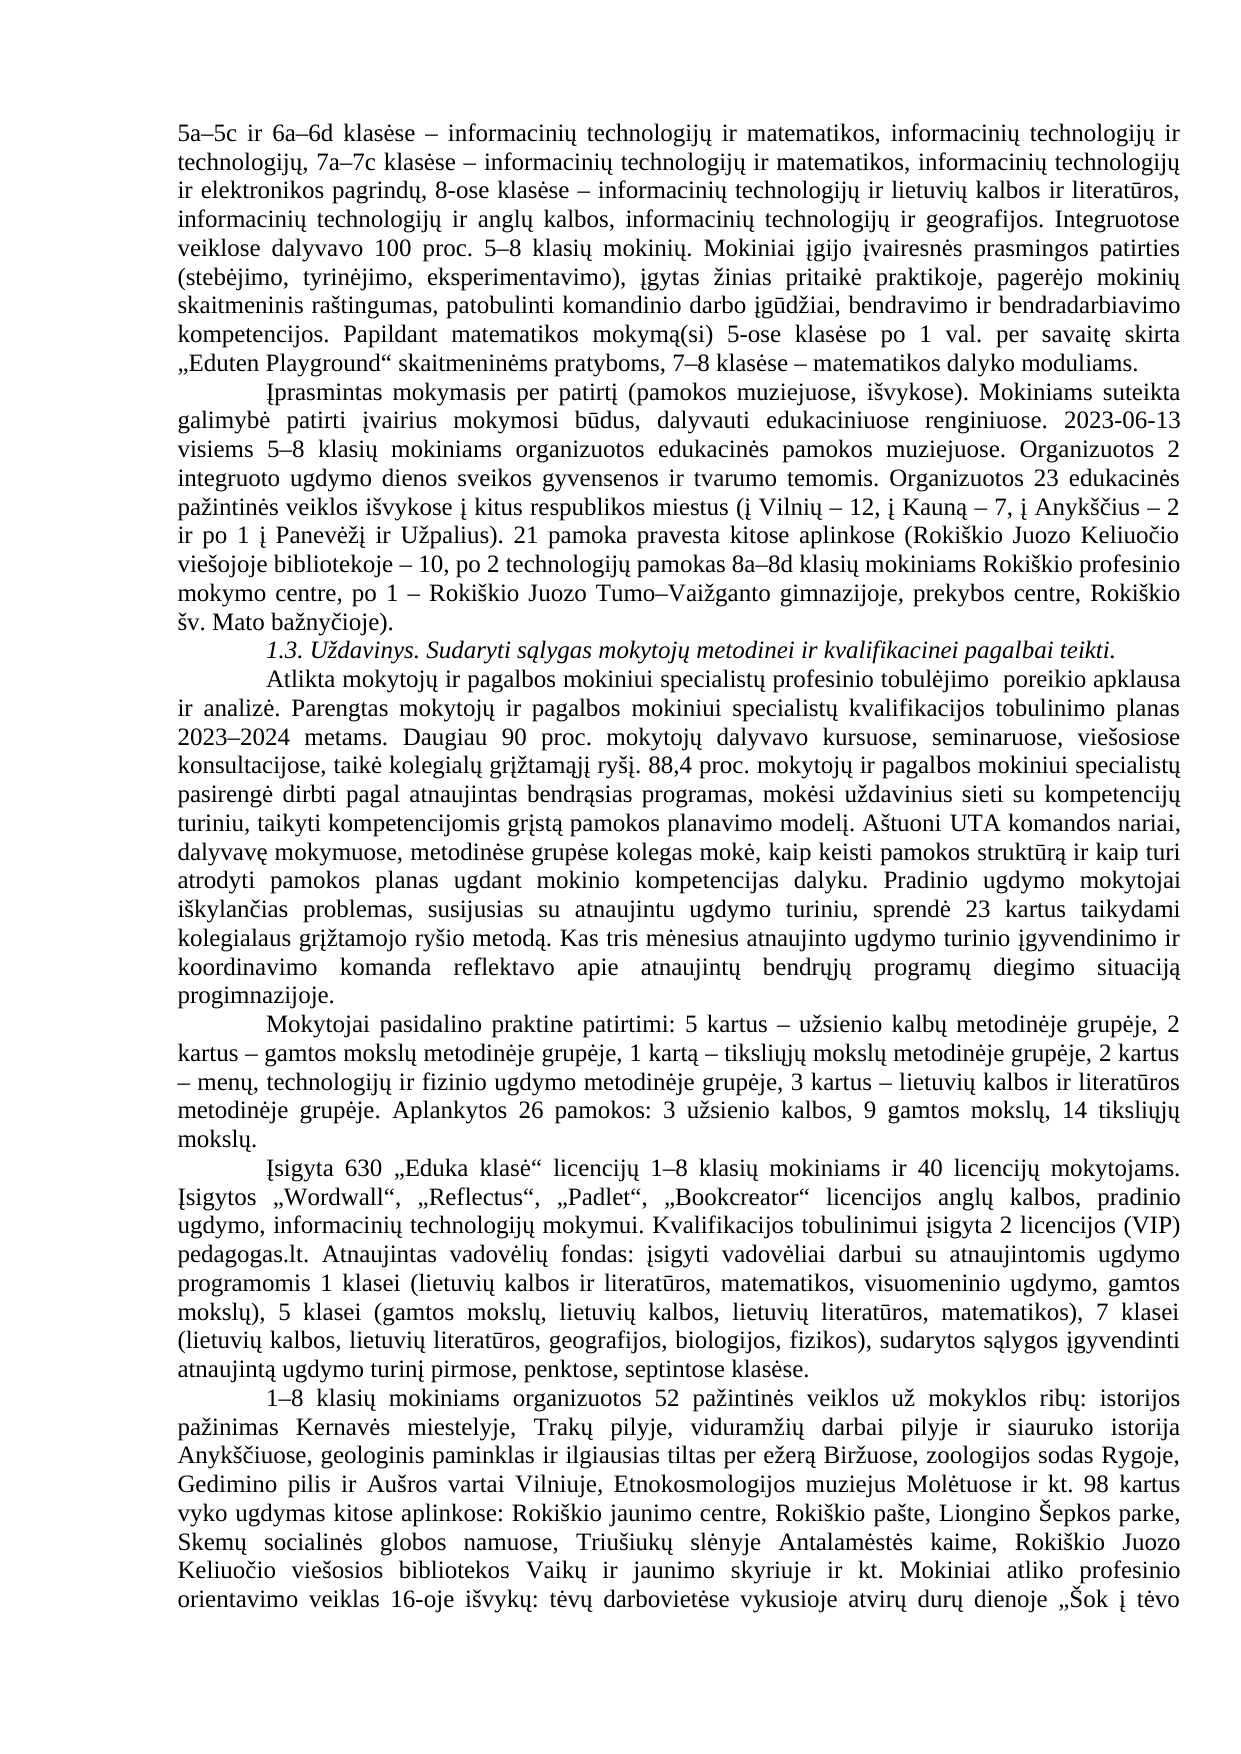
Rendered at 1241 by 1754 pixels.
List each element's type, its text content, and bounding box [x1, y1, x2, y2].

text Atlikta mokytojų ir pagalbos mokiniui specialistų profesinio tobulėjimo poreikio apklausa ir analizė. Parengtas mokytojų ir pagalbos mokiniui specialistų kvalifikacijos tobulinimo planas 2023–2024 metams. Daugiau 90 proc. mokytojų dalyvavo kursuose, seminaruose, viešosiose konsultacijose, taikė kolegialų grįžtamąjį ryšį. 88,4 proc. mokytojų ir pagalbos mokiniui specialistų pasirengė dirbti pagal atnaujintas bendrąsias programas, mokėsi uždavinius sieti su kompetencijų turiniu, taikyti kompetencijomis grįstą pamokos planavimo modelį. Aštuoni UTA komandos nariai, dalyvavę mokymuose, metodinėse grupėse kolegas mokė, kaip keisti pamokos struktūrą ir kaip turi atrodyti pamokos planas ugdant mokinio kompetencijas dalyku. Pradinio ugdymo mokytojai iškylančias problemas, susijusias su atnaujintu ugdymo turiniu, sprendė 23 kartus taikydami kolegialaus grįžtamojo ryšio metodą. Kas tris mėnesius atnaujinto ugdymo turinio įgyvendinimo ir koordinavimo komanda reflektavo apie atnaujintų bendrųjų programų diegimo situaciją progimnazijoje. [177, 866, 1181, 1009]
text 1.3. Uždavinys. Sudaryti sąlygas mokytojų metodinei ir kvalifikacinei pagalbai teikti. [177, 636, 1181, 664]
text Įsigyta 630 „Eduka klasė“ licencijų 1–8 klasių mokiniams ir 40 licencijų mokytojams. Įsigytos „Wordwall“, „Reflectus“, „Padlet“, „Bookcreator“ licencijos anglų kalbos, pradinio ugdymo, informacinių technologijų mokymui. Kvalifikacijos tobulinimui įsigyta 2 licencijos (VIP) pedagogas.lt. Atnaujintas vadovėlių fondas: įsigyti vadovėliai darbui su atnaujintomis ugdymo programomis 1 klasei (lietuvių kalbos ir literatūros, matematikos, visuomeninio ugdymo, gamtos mokslų), 5 klasei (gamtos mokslų, lietuvių kalbos, lietuvių literatūros, matematikos), 7 klasei (lietuvių kalbos, lietuvių literatūros, geografijos, biologijos, fizikos), sudarytos sąlygos įgyvendinti atnaujintą ugdymo turinį pirmose, penktose, septintose klasėse. [177, 1153, 1181, 1383]
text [177, 118, 1181, 377]
text Mokytojai pasidalino praktine patirtimi: 5 kartus – užsienio kalbų metodinėje grupėje, 2 kartus – gamtos mokslų metodinėje grupėje, 1 kartą – tiksliųjų mokslų metodinėje grupėje, 2 kartus – menų, technologijų ir fizinio ugdymo metodinėje grupėje, 3 kartus – lietuvių kalbos ir literatūros metodinėje grupėje. Aplankytos 26 pamokos: 3 užsienio kalbos, 9 gamtos mokslų, 14 tiksliųjų mokslų. [177, 1009, 1181, 1153]
text Įprasmintas mokymasis per patirtį (pamokos muziejuose, išvykose). Mokiniams suteikta galimybė patirti įvairius mokymosi būdus, dalyvauti edukaciniuose renginiuose. 2023-06-13 visiems 5–8 klasių mokiniams organizuotos edukacinės pamokos muziejuose. Organizuotos 2 integruoto ugdymo dienos sveikos gyvensenos ir tvarumo temomis. Organizuotos 23 edukacinės pažintinės veiklos išvykose į kitus respublikos miestus (į Vilnių – 12, į Kauną – 7, į Anykščius – 2 ir po 1 į Panevėžį ir Užpalius). 21 pamoka pravesta kitose aplinkose (Rokiškio Juozo Keliuočio viešojoje bibliotekoje – 10, po 2 technologijų pamokas 8a–8d klasių mokiniams Rokiškio profesinio mokymo centre, po 1 – Rokiškio Juozo Tumo–Vaižganto gimnazijoje, prekybos centre, Rokiškio šv. Mato bažnyčioje). [177, 377, 1181, 636]
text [177, 1383, 1181, 1613]
text Atlikta mokytojų ir pagalbos mokiniui specialistų profesinio tobulėjimo poreikio apklausa ir analizė. Parengtas mokytojų ir pagalbos mokiniui specialistų kvalifikacijos tobulinimo planas 2023–2024 metams. Daugiau 90 proc. mokytojų dalyvavo kursuose, seminaruose, viešosiose konsultacijose, taikė kolegialų grįžtamąjį ryšį. 88,4 proc. mokytojų ir pagalbos mokiniui specialistų pasirengė dirbti pagal atnaujintas bendrąsias programas, mokėsi uždavinius sieti su kompetencijų turiniu, taikyti kompetencijomis grįstą pamokos planavimo modelį. Aštuoni UTA komandos nariai, dalyvavę mokymuose, metodinėse grupėse kolegas mokė, kaip keisti pamokos struktūrą ir kaip turi atrodyti pamokos planas ugdant mokinio kompetencijas dalyku. Pradinio ugdymo mokytojai iškylančias problemas, susijusias su atnaujintu ugdymo turiniu, sprendė 23 kartus taikydami kolegialaus grįžtamojo ryšio metodą. Kas tris mėnesius atnaujinto ugdymo turinio įgyvendinimo ir koordinavimo komanda reflektavo apie atnaujintų bendrųjų programų diegimo situaciją progimnazijoje. [177, 664, 1181, 837]
